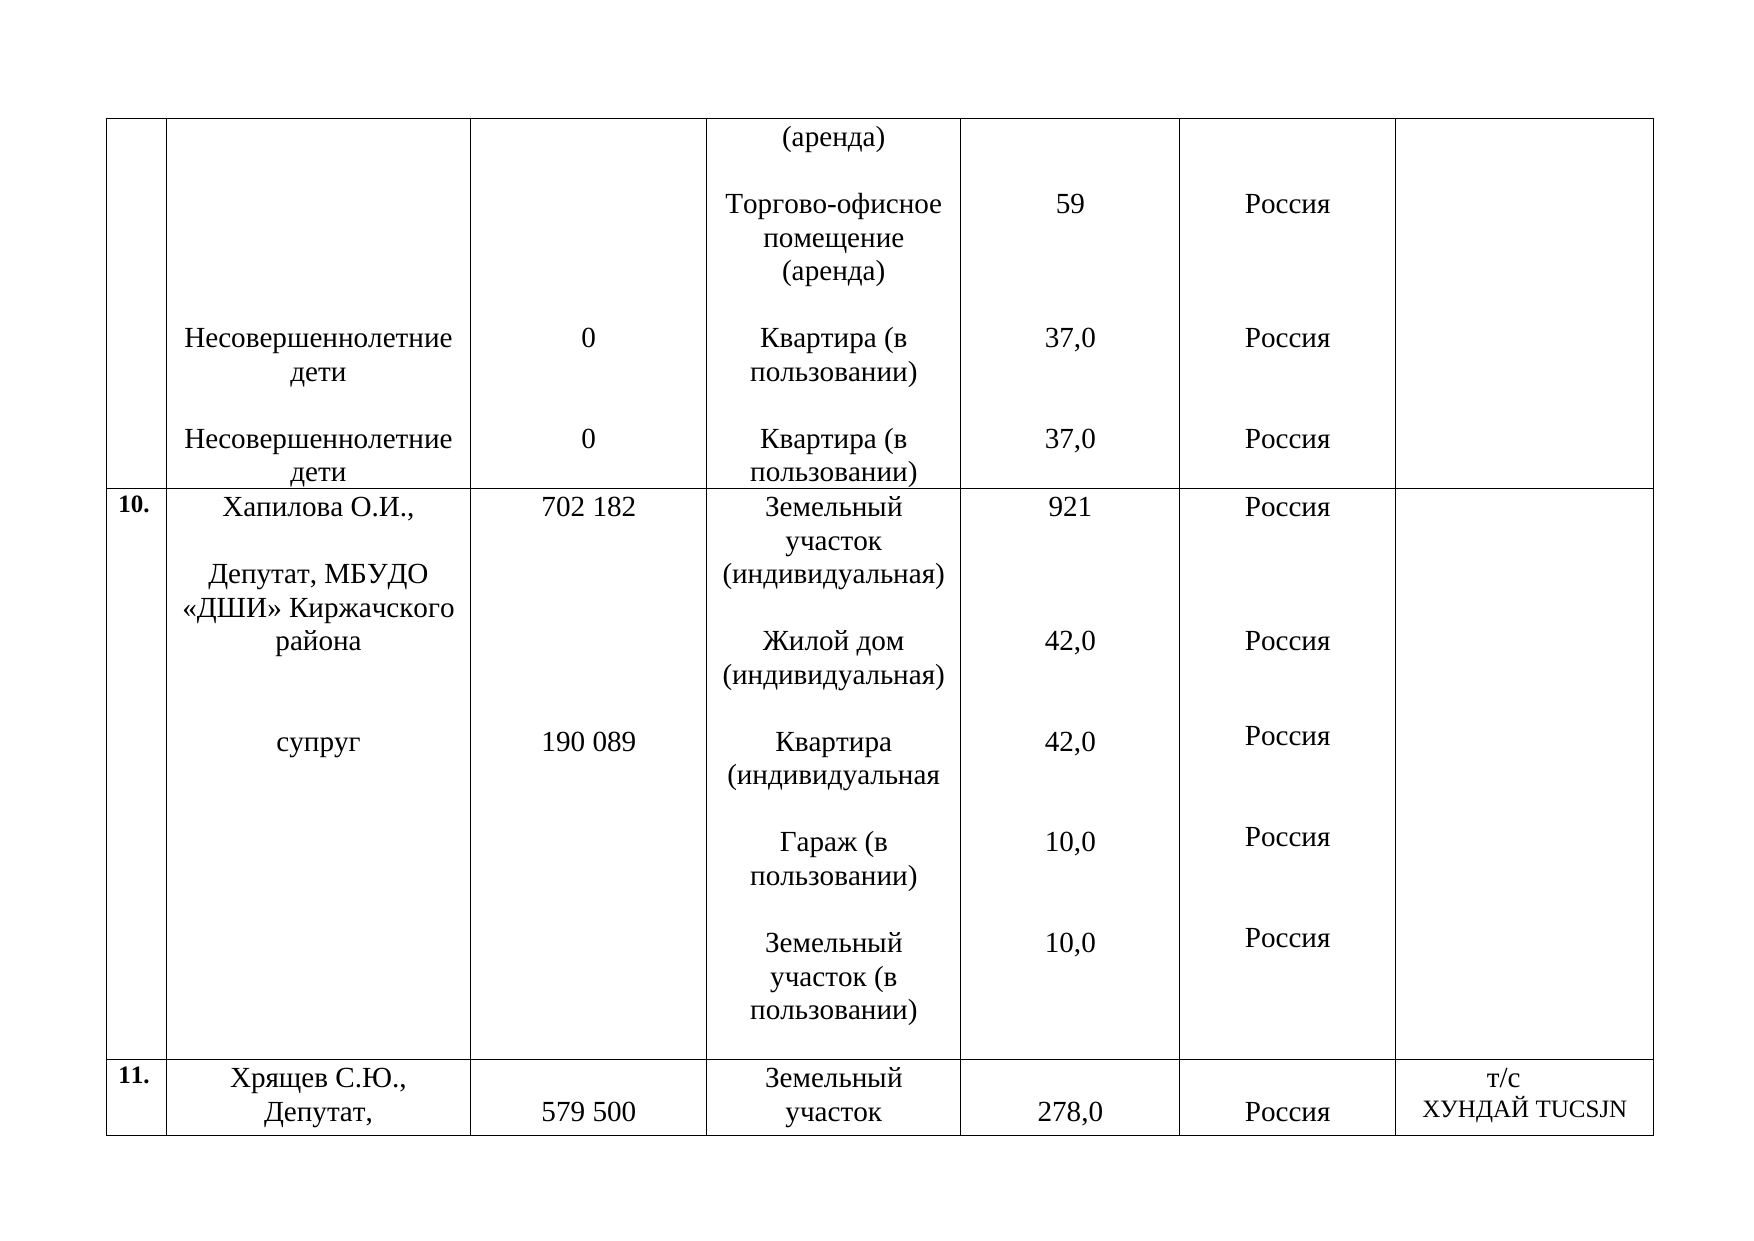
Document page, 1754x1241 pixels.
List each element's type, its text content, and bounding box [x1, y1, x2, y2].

table_cell 11. [107, 1060, 166, 1135]
table_cell 5 582 528 0 0 [471, 119, 706, 488]
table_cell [961, 119, 1179, 488]
table_cell 702 182 190 089 [471, 489, 706, 1059]
table_cell 579 500 0 [471, 1060, 706, 1135]
table_cell 921 42,0 42,0 10,0 10,0 [961, 489, 1179, 1059]
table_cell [707, 1060, 960, 1135]
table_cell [1180, 1060, 1395, 1135]
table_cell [961, 1060, 1179, 1135]
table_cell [1396, 1060, 1653, 1135]
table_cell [167, 119, 470, 488]
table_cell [167, 1060, 470, 1135]
table_cell 9. [107, 119, 166, 488]
table_cell [1396, 489, 1653, 1059]
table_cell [1396, 119, 1653, 488]
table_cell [1180, 119, 1395, 488]
table_cell Россия Россия Россия Россия Россия [1180, 489, 1395, 1059]
table_cell Хапилова О.И., Депутат, МБУДО «ДШИ» Киржачского района супруг [167, 489, 470, 1059]
table_cell 10. [107, 489, 166, 1059]
table_cell Земельный участок (индивидуальная) Жилой дом (индивидуальная) Квартира (индивидуальная Гараж (в пользовании) Земельный участок (в пользовании) [707, 489, 960, 1059]
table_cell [707, 119, 960, 488]
